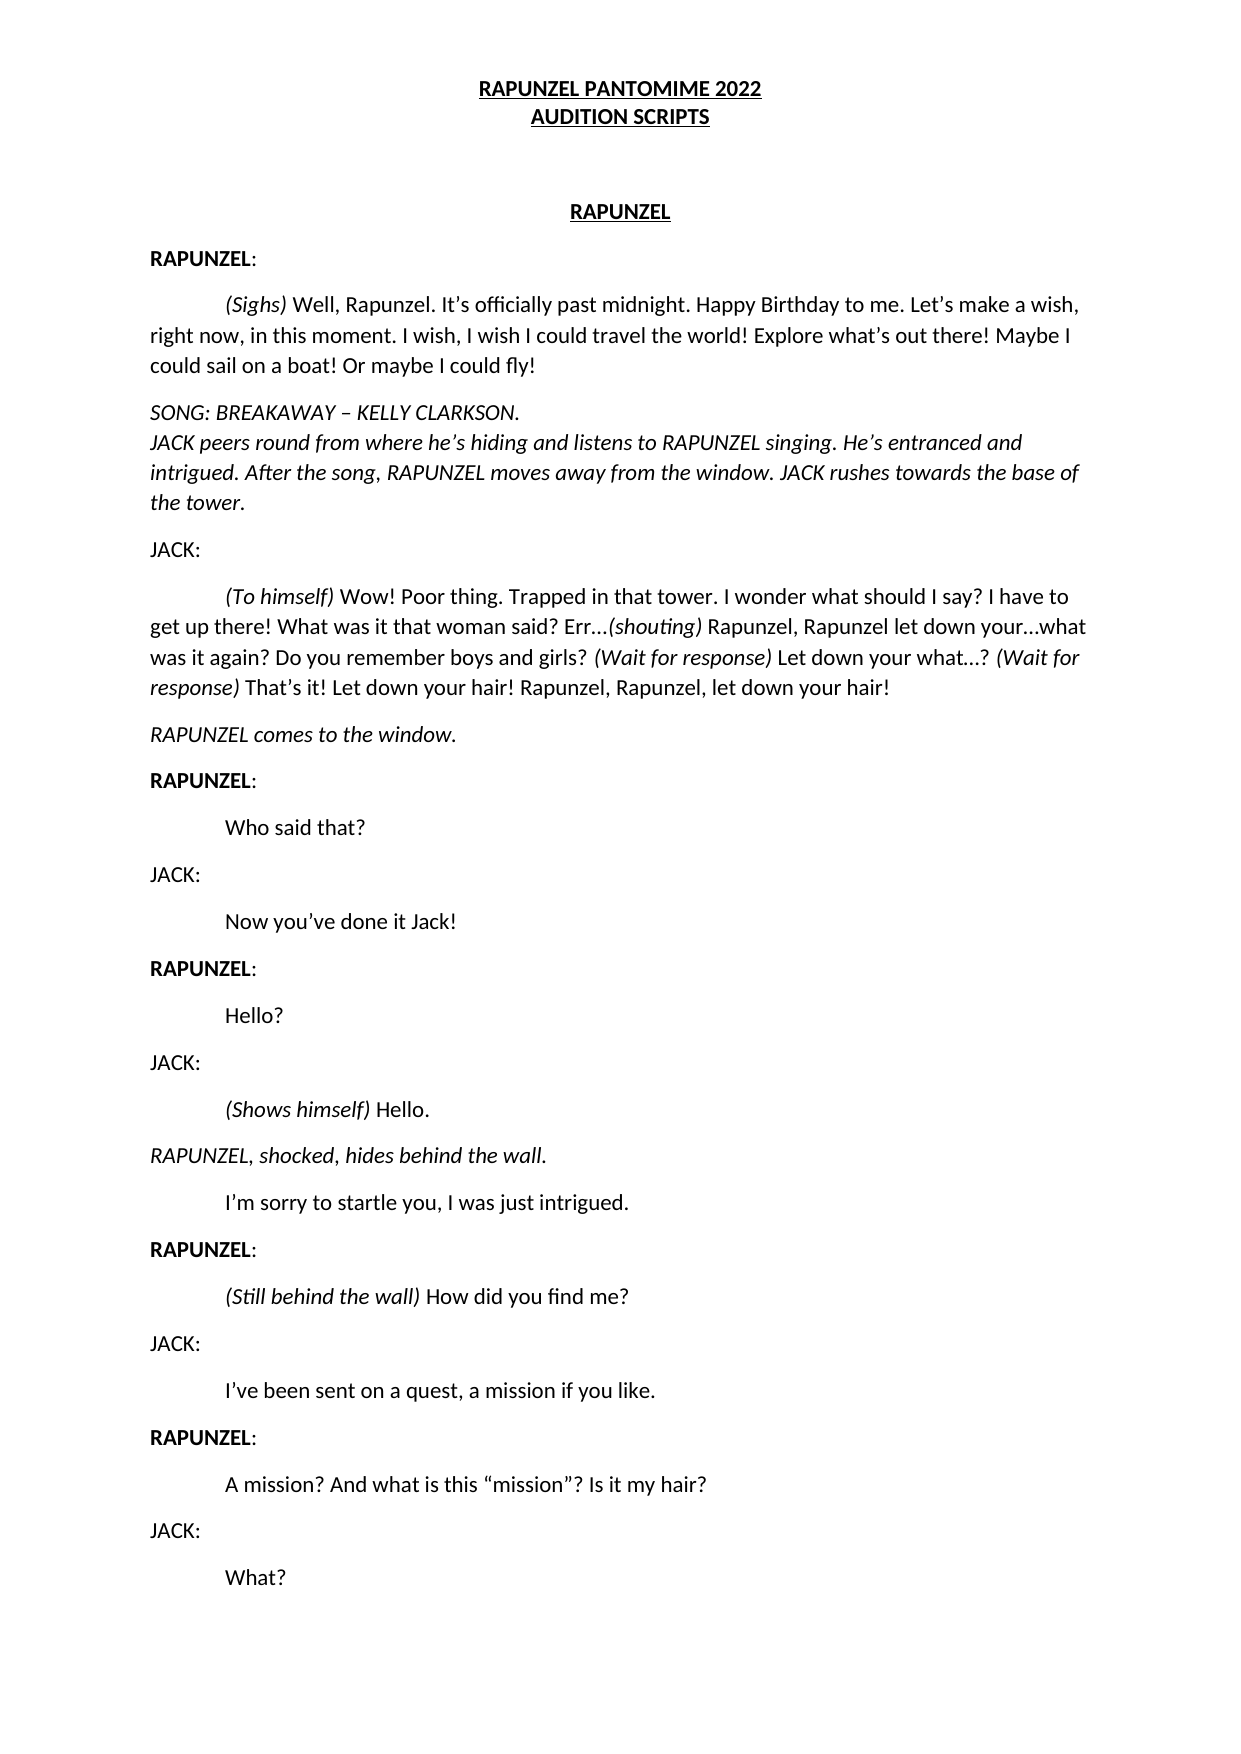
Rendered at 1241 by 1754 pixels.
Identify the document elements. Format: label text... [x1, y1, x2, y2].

text What? [150, 1563, 1090, 1592]
text (To himself) Wow! Poor thing. Trapped in that tower. I wonder what should I say? I have to get up there! What was it that woman said? Err…(shouting) Rapunzel, Rapunzel let down your…what was it again? Do you remember boys and girls? (Wait for response) Let down your what…? (Wait for response) That’s it! Let down your hair! Rapunzel, Rapunzel, let down your hair! [150, 582, 1090, 701]
text RAPUNZEL: [150, 244, 1090, 272]
text Hello? [150, 1001, 1090, 1029]
text RAPUNZEL, shocked, hides behind the wall. [150, 1142, 1090, 1170]
text RAPUNZEL: [150, 954, 1090, 982]
text RAPUNZEL [150, 197, 1090, 225]
text JACK: [150, 860, 1090, 888]
text I’ve been sent on a quest, a mission if you like. [150, 1376, 1090, 1404]
text Who said that? [150, 813, 1090, 842]
text RAPUNZEL: [150, 1235, 1090, 1263]
text RAPUNZEL comes to the window. [150, 720, 1090, 748]
text SONG: BREAKAWAY – KELLY CLARKSON. JACK peers round from where he’s hiding and listens to RAPUNZEL singing. He’s entranced and intrigued. After the song, RAPUNZEL moves away from the window. JACK rushes towards the base of the tower. [150, 398, 1090, 517]
text I’m sorry to startle you, I was just intrigued. [150, 1188, 1090, 1217]
text (Still behind the wall) How did you find me? [150, 1282, 1090, 1310]
text JACK: [150, 1517, 1090, 1545]
text JACK: [150, 535, 1090, 563]
text JACK: [150, 1329, 1090, 1357]
text JACK: [150, 1048, 1090, 1076]
text A mission? And what is this “mission”? Is it my hair? [150, 1470, 1090, 1498]
text RAPUNZEL: [150, 767, 1090, 795]
text Now you’ve done it Jack! [150, 907, 1090, 935]
text (Shows himself) Hello. [150, 1095, 1090, 1123]
text RAPUNZEL: [150, 1423, 1090, 1451]
text (Sighs) Well, Rapunzel. It’s officially past midnight. Happy Birthday to me. Let’s make a wish, right now, in this moment. I wish, I wish I could travel the world! Explore what’s out there! Maybe I could sail on a boat! Or maybe I could fly! [150, 291, 1090, 379]
